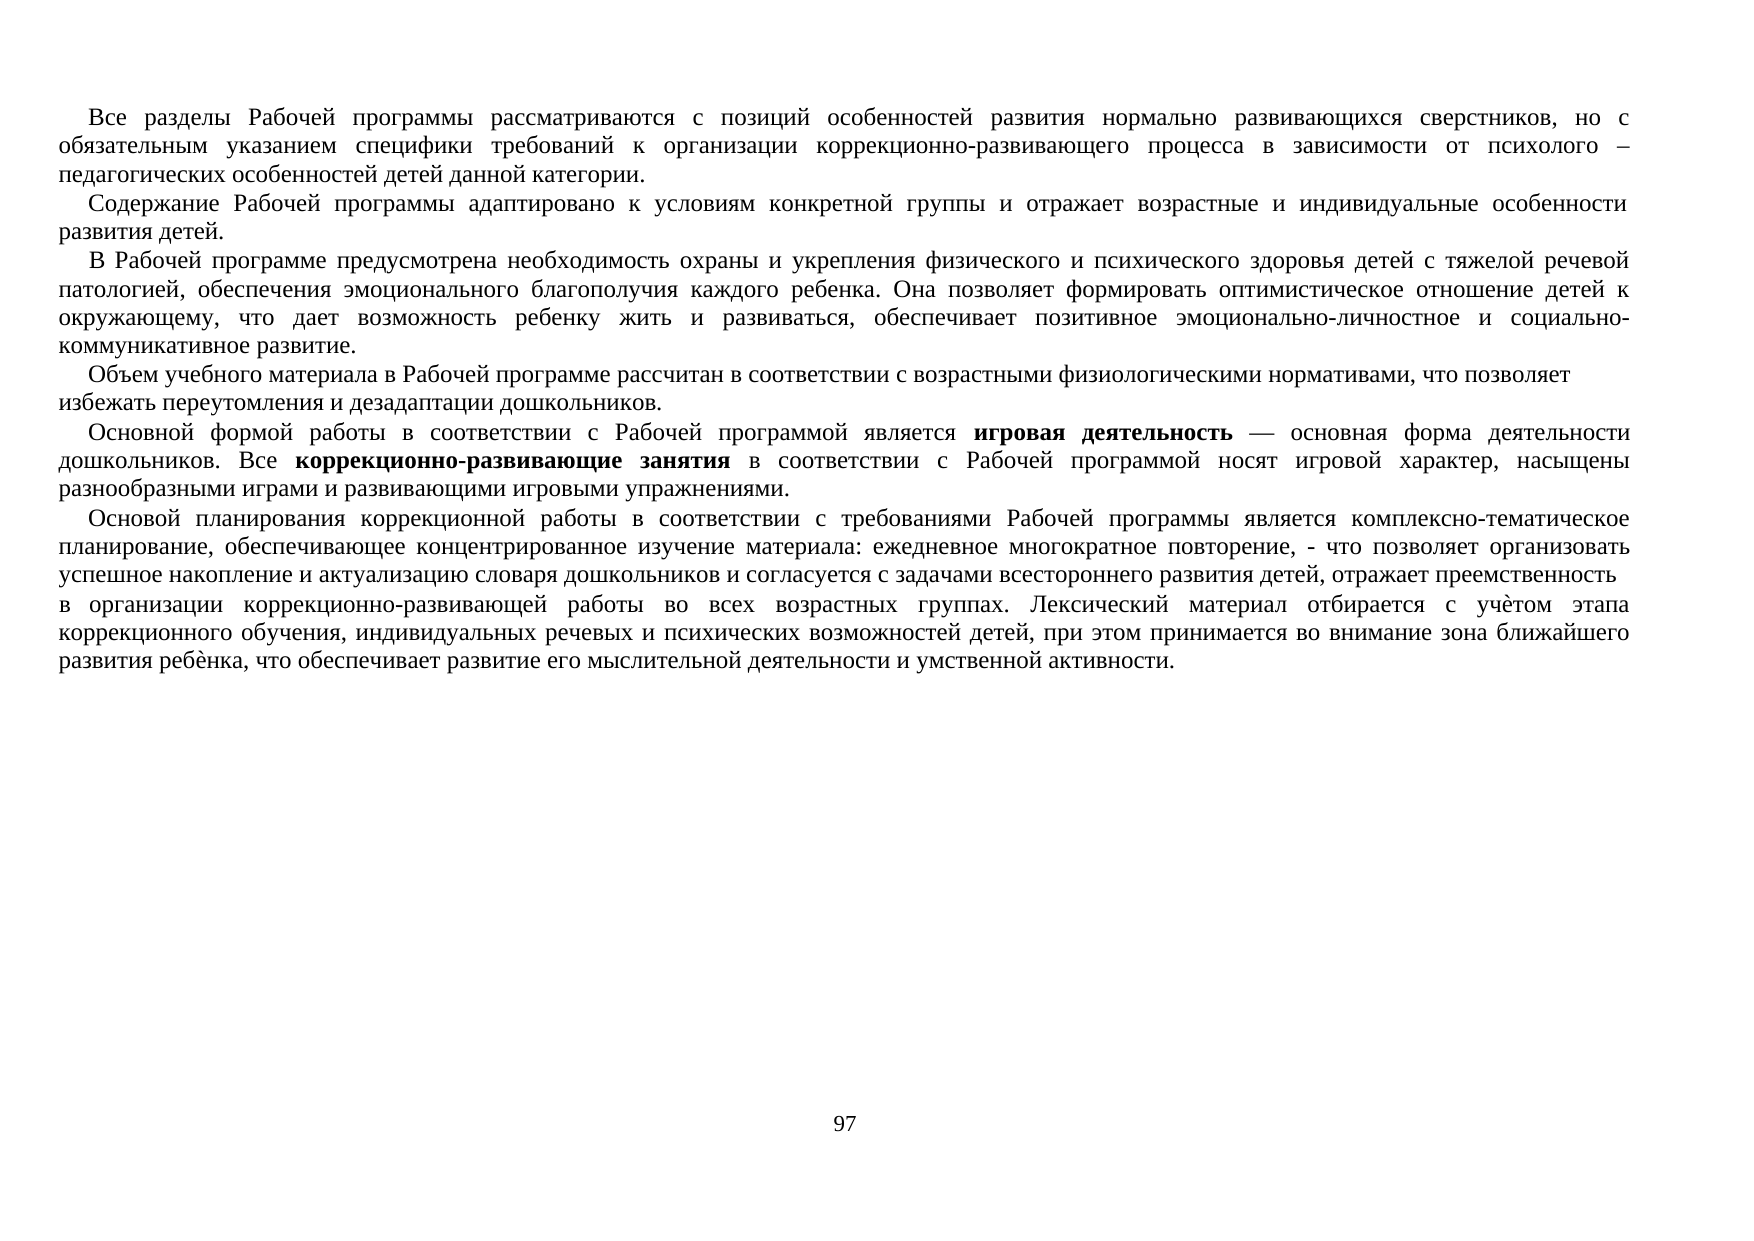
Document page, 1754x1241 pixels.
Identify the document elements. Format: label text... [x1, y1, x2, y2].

text 97 [58, 1110, 1631, 1136]
list организации коррекционно-развивающей работы во всех возрастных группах. Лексический материал отбирается с учѐтом этапа коррекционного обучения, индивидуальных речевых и психических возможностей детей, при этом принимается во внимание зона ближайшего развития ребѐнка, что обеспечивает развитие его мыслительной деятельности и умственной активности. [58, 590, 1631, 674]
text Основной формой работы в соответствии с Рабочей программой является игровая деятельность — основная форма деятельности дошкольников. Все коррекционно-развивающие занятия в соответствии с Рабочей программой носят игровой характер, насыщены разнообразными играми и развивающими игровыми упражнениями. [58, 418, 1631, 502]
text Объем учебного материала в Рабочей программе рассчитан в соответствии с возрастными физиологическими нормативами, что позволяет избежать переутомления и дезадаптации дошкольников. [58, 361, 1629, 416]
text Основой планирования коррекционной работы в соответствии с требованиями Рабочей программы является комплексно-тематическое планирование, обеспечивающее концентрированное изучение материала: ежедневное многократное повторение, - что позволяет организовать успешное накопление и актуализацию словаря дошкольников и согласуется с задачами всестороннего развития детей, отражает преемственность [58, 504, 1631, 588]
list Рабочей программе предусмотрена необходимость охраны и укрепления физического и психического здоровья детей с тяжелой речевой патологией, обеспечения эмоционального благополучия каждого ребенка. Она позволяет формировать оптимистическое отношение детей к окружающему, что дает возможность ребенку жить и развиваться, обеспечивает позитивное эмоционально-личностное и социально-коммуникативное развитие. [58, 246, 1631, 359]
text Все разделы Рабочей программы рассматриваются с позиций особенностей развития нормально развивающихся сверстников, но с обязательным указанием специфики требований к организации коррекционно-развивающего процесса в зависимости от психолого – педагогических особенностей детей данной категории. [58, 103, 1631, 188]
text Содержание Рабочей программы адаптировано к условиям конкретной группы и отражает возрастные и индивидуальные особенности развития детей. [58, 189, 1629, 245]
